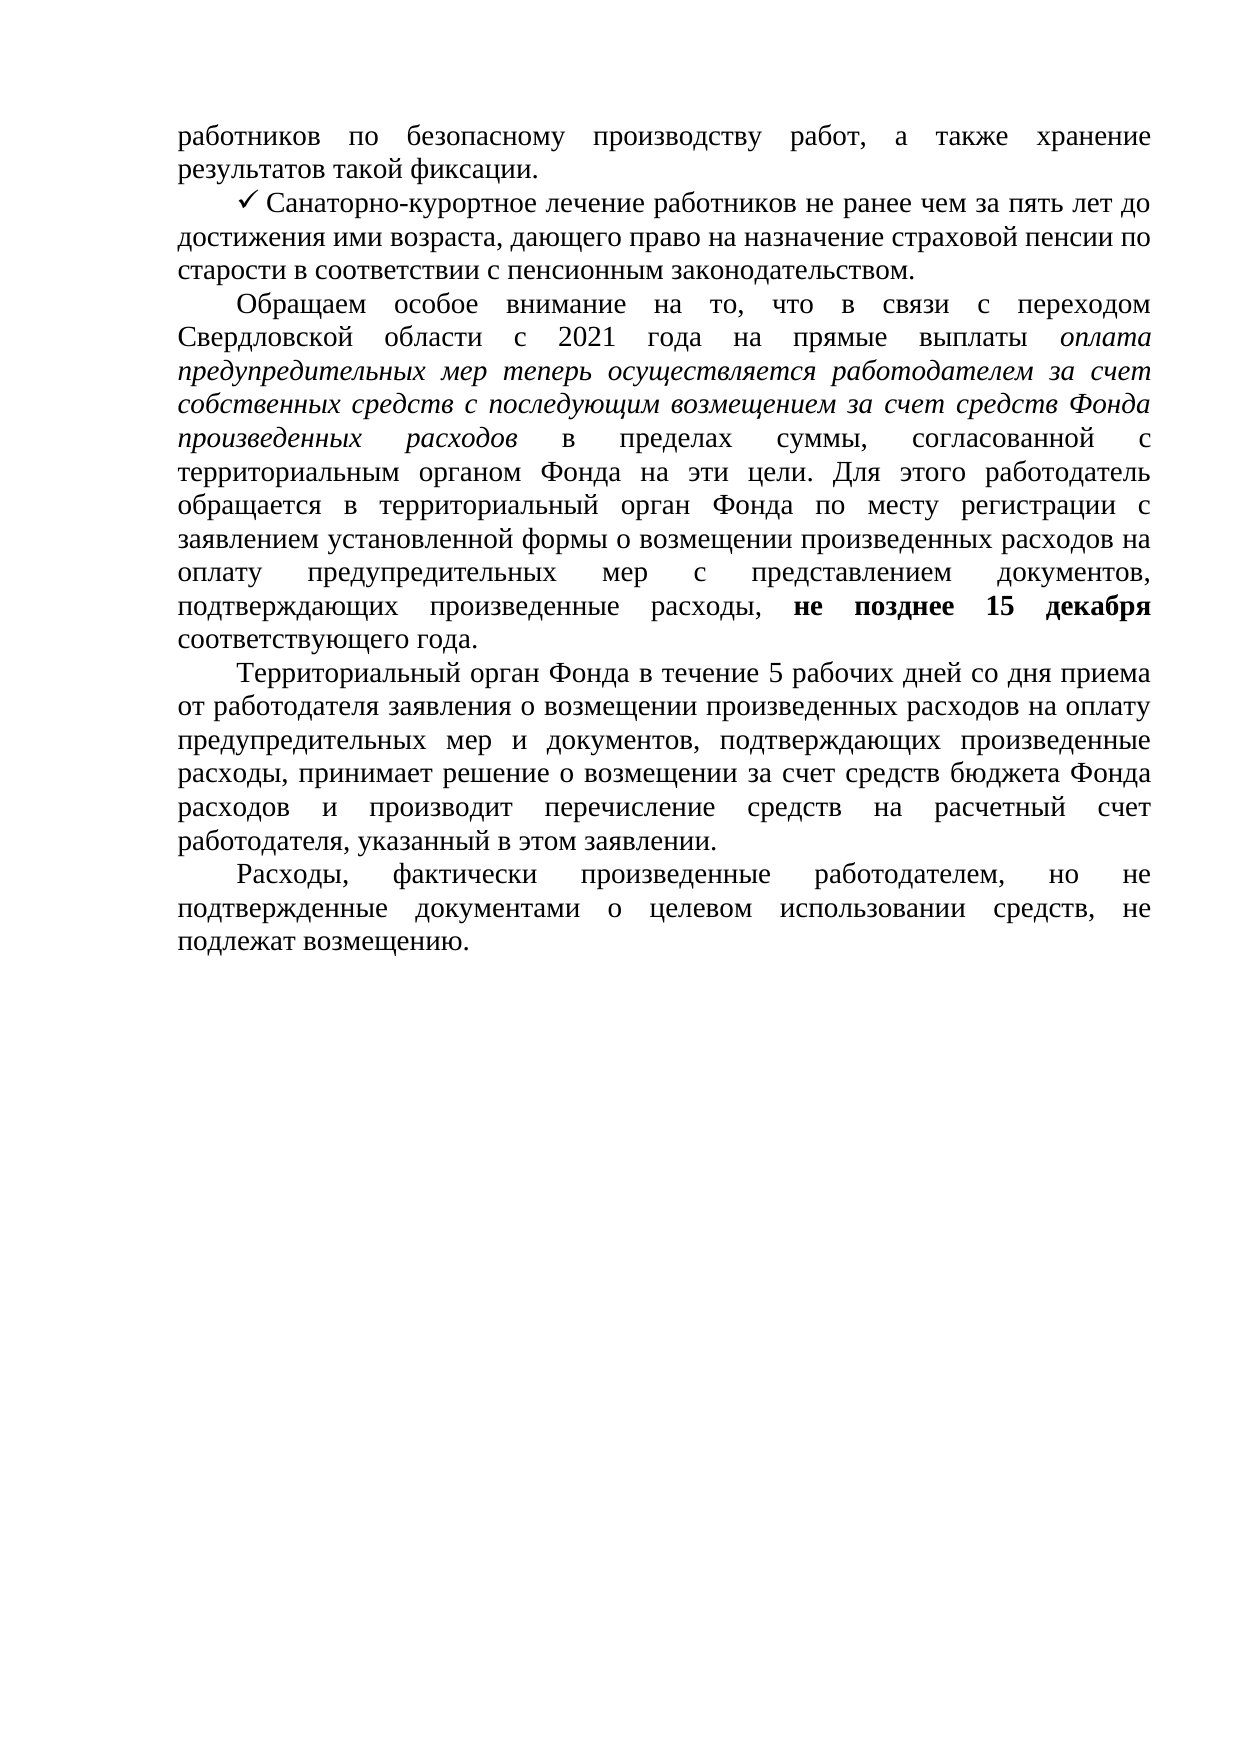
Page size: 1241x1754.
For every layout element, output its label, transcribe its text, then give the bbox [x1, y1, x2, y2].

text Обращаем особое внимание на то, что в связи с переходом Свердловской области с 2021 года на прямые выплаты оплата предупредительных мер теперь осуществляется работодателем за счет собственных средств с последующим возмещением за счет средств Фонда произведенных расходов в пределах суммы, согласованной с территориальным органом Фонда на эти цели. Для этого работодатель обращается в территориальный орган Фонда по месту регистрации с заявлением установленной формы о возмещении произведенных расходов на оплату предупредительных мер с представлением документов, подтверждающих произведенные расходы, не позднее 15 декабря соответствующего года. [177, 286, 1152, 655]
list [177, 118, 1152, 185]
text Территориальный орган Фонда в течение 5 рабочих дней со дня приема от работодателя заявления о возмещении произведенных расходов на оплату предупредительных мер и документов, подтверждающих произведенные расходы, принимает решение о возмещении за счет средств бюджета Фонда расходов и производит перечисление средств на расчетный счет работодателя, указанный в этом заявлении. [177, 655, 1152, 856]
text Расходы, фактически произведенные работодателем, но не подтвержденные документами о целевом использовании средств, не подлежат возмещению. [177, 856, 1152, 957]
list Санаторно-курортное лечение работников не ранее чем за пять лет до достижения ими возраста, дающего право на назначение страховой пенсии по старости в соответствии с пенсионным законодательством. [177, 185, 1152, 286]
